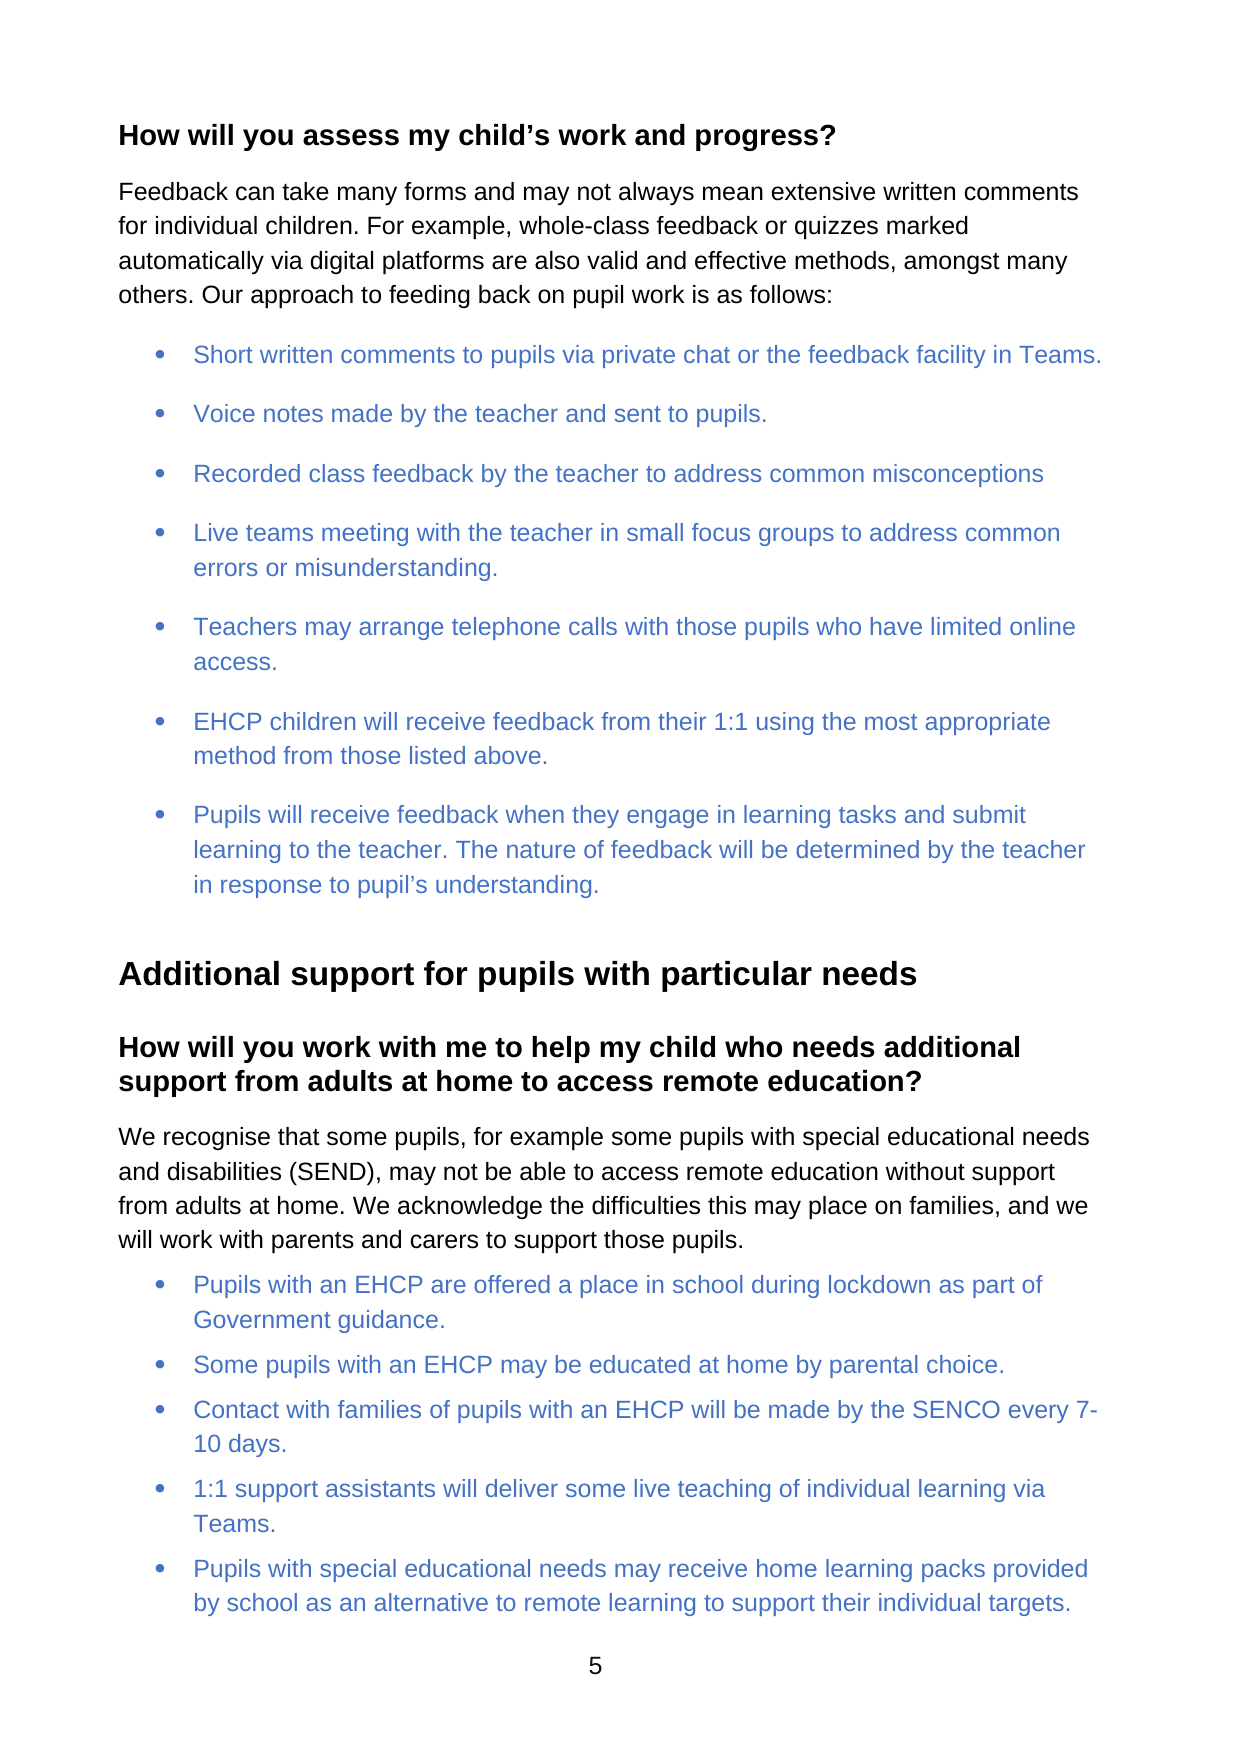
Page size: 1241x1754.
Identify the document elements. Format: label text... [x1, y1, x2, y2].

subtitle How will you work with me to help my child who needs additional support from adults at home to access remote education? [118, 1030, 1107, 1097]
text Feedback can take many forms and may not always mean extensive written comments for individual children. For example, whole-class feedback or quizzes marked automatically via digital platforms are also valid and effective methods, amongst many others. Our approach to feeding back on pupil work is as follows: [118, 177, 1107, 309]
subtitle Additional support for pupils with particular needs [118, 954, 1107, 992]
list Voice notes made by the teacher and sent to pupils. [156, 399, 1107, 428]
list Some pupils with an EHCP may be educated at home by parental choice. [156, 1350, 1107, 1379]
list Pupils with special educational needs may receive home learning packs provided by school as an alternative to remote learning to support their individual targets. [156, 1554, 1107, 1617]
list Pupils will receive feedback when they engage in learning tasks and submit learning to the teacher. The nature of feedback will be determined by the teacher in response to pupil’s understanding. [156, 801, 1107, 898]
list 1:1 support assistants will deliver some live teaching of individual learning via Teams. [156, 1474, 1107, 1538]
list Contact with families of pupils with an EHCP will be made by the SENCO every 7-10 days. [156, 1395, 1107, 1458]
text We recognise that some pupils, for example some pupils with special educational needs and disabilities (SEND), may not be able to access remote education without support from adults at home. We acknowledge the difficulties this may place on families, and we will work with parents and carers to support those pupils. [118, 1122, 1107, 1254]
list Short written comments to pupils via private chat or the feedback facility in Teams. [156, 339, 1107, 368]
list Live teams meeting with the teacher in small focus groups to address common errors or misunderstanding. [156, 518, 1107, 582]
subtitle How will you assess my child’s work and progress? [118, 118, 1107, 152]
list Recorded class feedback by the teacher to address common misconceptions [156, 459, 1107, 488]
list Pupils with an EHCP are offered a place in school during lockdown as part of Government guidance. [156, 1270, 1107, 1334]
list Teachers may arrange telephone calls with those pupils who have limited online access. [156, 612, 1107, 676]
list EHCP children will receive feedback from their 1:1 using the most appropriate method from those listed above. [156, 706, 1107, 770]
